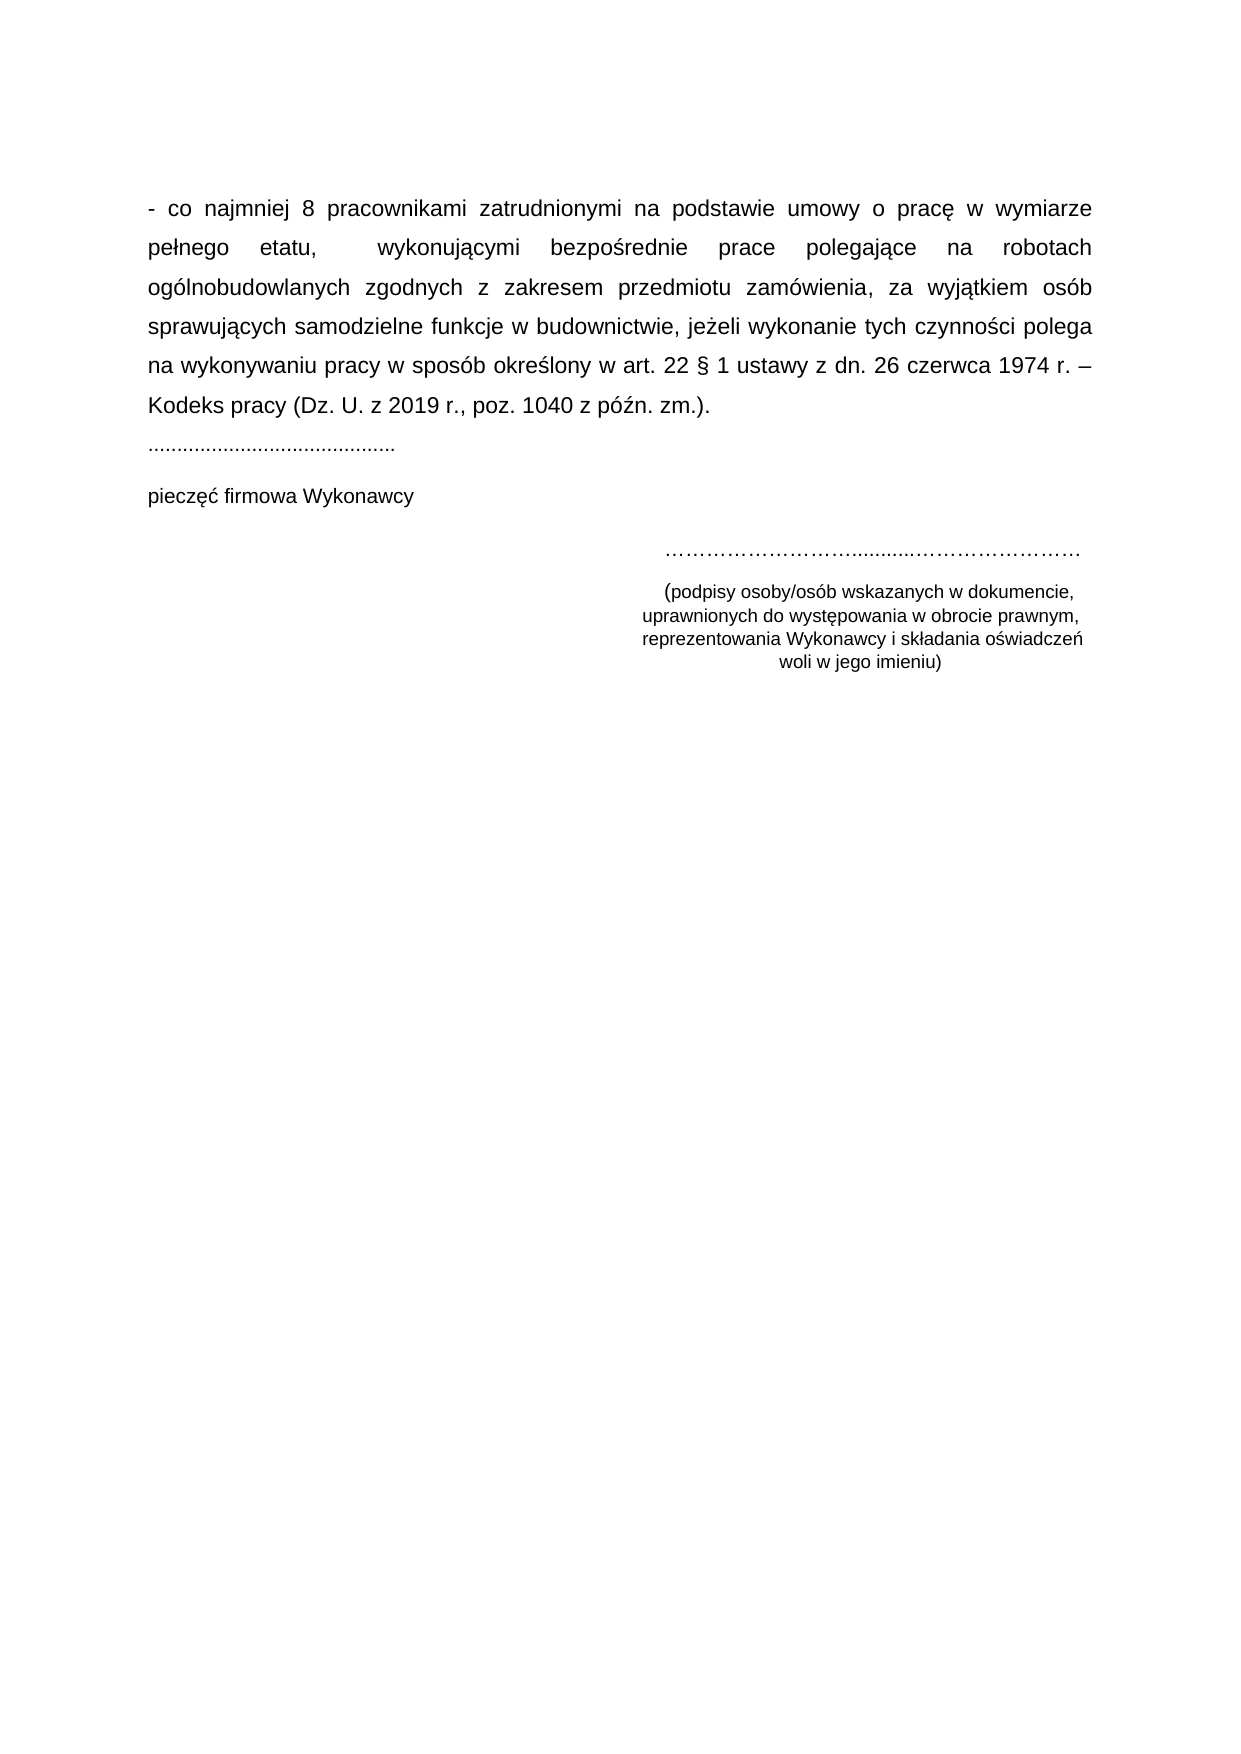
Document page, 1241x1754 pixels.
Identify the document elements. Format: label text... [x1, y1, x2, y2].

text reprezentowania Wykonawcy i składania oświadczeń [590, 628, 1093, 650]
text woli w jego imieniu) [738, 651, 1093, 673]
text pieczęć firmowa Wykonawcy [148, 484, 1093, 508]
text ........................................... [148, 431, 1093, 455]
text uprawnionych do występowania w obrocie prawnym, [148, 605, 1093, 626]
text - co najmniej 8 pracownikami zatrudnionymi na podstawie umowy o pracę w wymiarze pełnego etatu, wykonującymi bezpośrednie prace polegające na robotach ogólnobudowlanych zgodnych z zakresem przedmiotu zamówienia, za wyjątkiem osób sprawujących samodzielne funkcje w budownictwie, jeżeli wykonanie tych czynności polega na wykonywaniu pracy w sposób określony w art. 22 § 1 ustawy z dn. 26 czerwca 1974 r. – Kodeks pracy (Dz. U. z 2019 r., poz. 1040 z późn. zm.). [148, 194, 1093, 418]
text (podpisy osoby/osób wskazanych w dokumencie, [148, 579, 1093, 603]
text ………………………...........…………………… [148, 537, 1093, 561]
